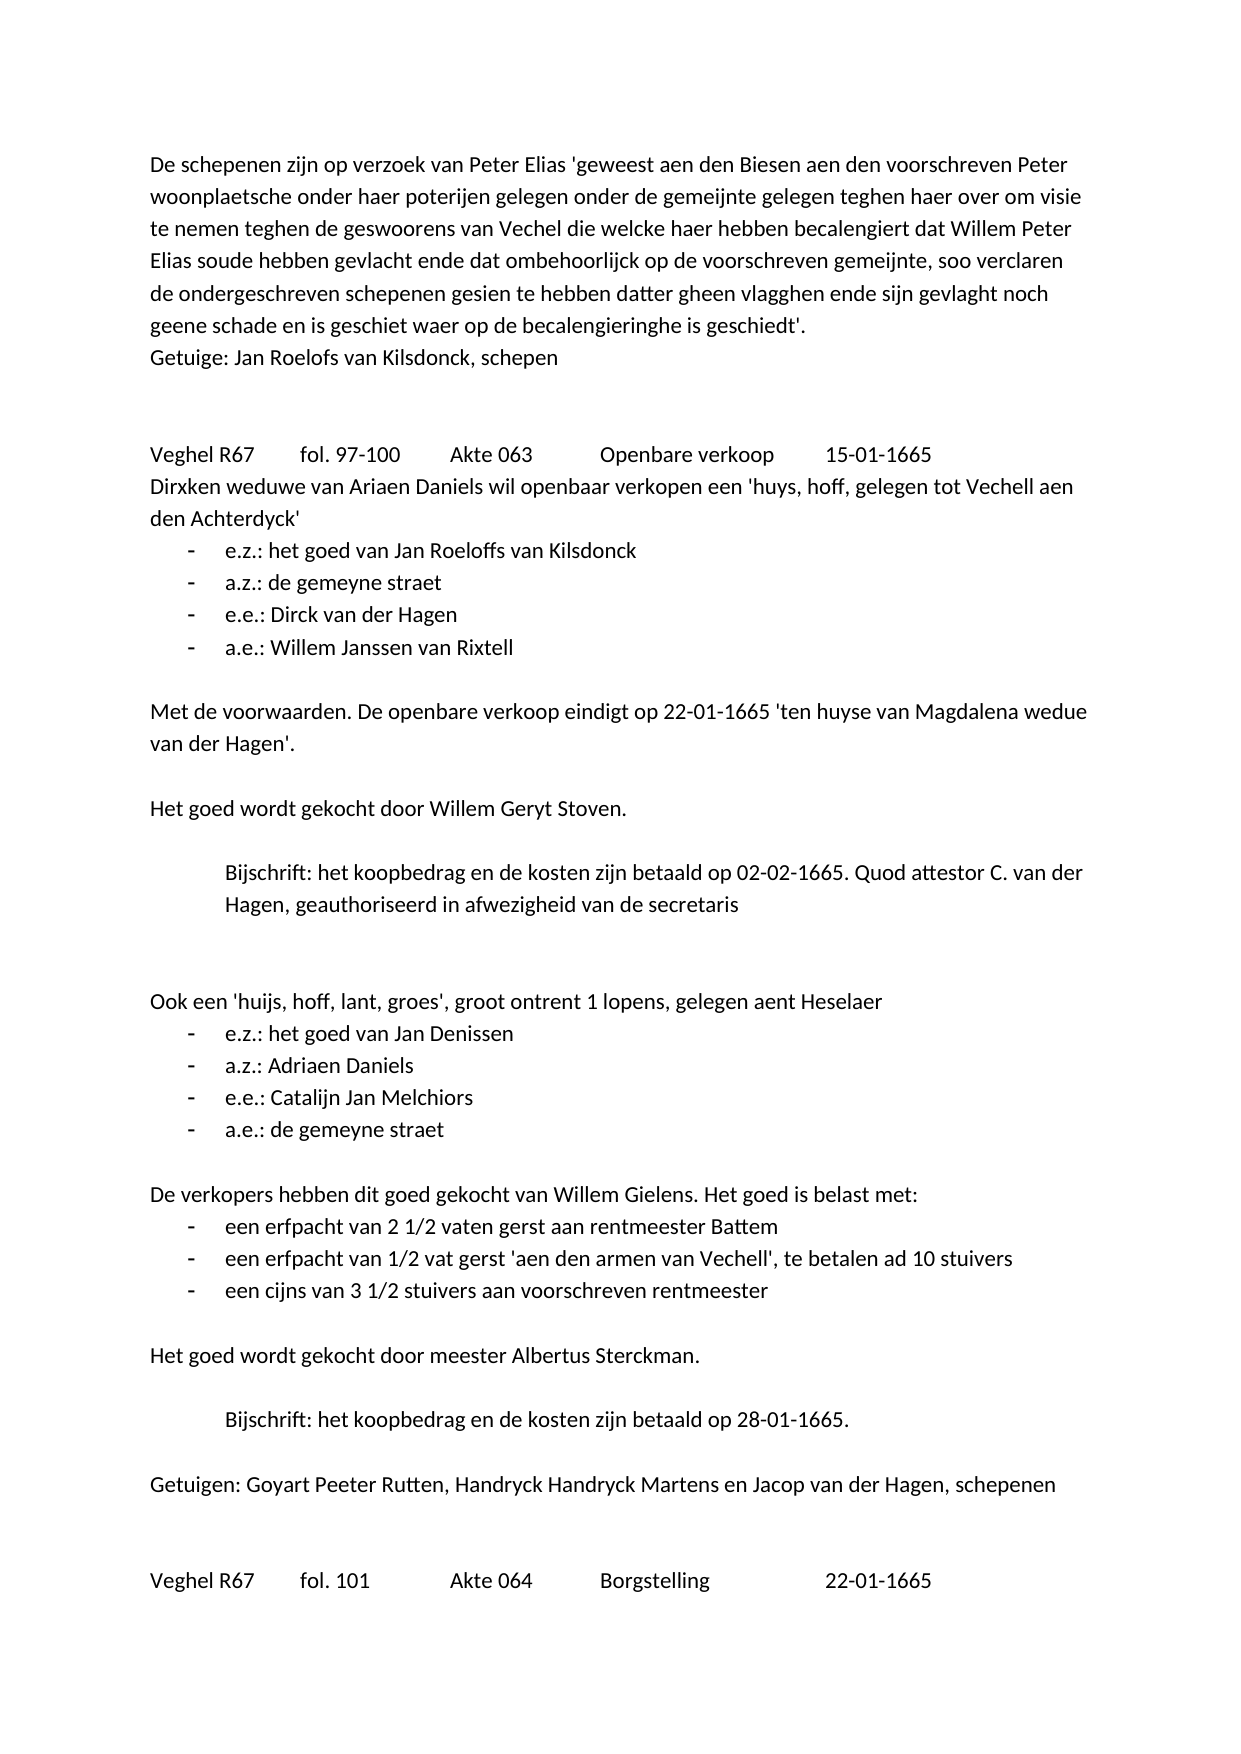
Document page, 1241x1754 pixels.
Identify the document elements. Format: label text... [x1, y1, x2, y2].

list e.e.: Dirck van der Hagen [187, 601, 1090, 629]
list a.z.: Adriaen Daniels [187, 1051, 1090, 1079]
list een erfpacht van 2 1/2 vaten gerst aan rentmeester Battem [187, 1212, 1090, 1240]
text Met de voorwaarden. De openbare verkoop eindigt op 22-01-1665 'ten huyse van Magdalena wedue van der Hagen'. [150, 697, 1090, 757]
list een erfpacht van 1/2 vat gerst 'aen den armen van Vechell', te betalen ad 10 stuivers [187, 1244, 1090, 1272]
text Ook een 'huijs, hoff, lant, groes', groot ontrent 1 lopens, gelegen aent Heselaer [150, 987, 1090, 1015]
text Het goed wordt gekocht door Willem Geryt Stoven. [150, 794, 1090, 822]
text Bijschrift: het koopbedrag en de kosten zijn betaald op 02-02-1665. Quod attestor C. van der Hagen, geauthoriseerd in afwezigheid van de secretaris [225, 858, 1090, 918]
text Getuigen: Goyart Peeter Rutten, Handryck Handryck Martens en Jacop van der Hagen, schepenen [150, 1470, 1090, 1498]
text De verkopers hebben dit goed gekocht van Willem Gielens. Het goed is belast met: [150, 1180, 1090, 1208]
list a.z.: de gemeyne straet [187, 568, 1090, 596]
text Het goed wordt gekocht door meester Albertus Sterckman. [150, 1341, 1090, 1369]
list a.e.: Willem Janssen van Rixtell [187, 633, 1090, 661]
text Veghel R67 fol. 101 Akte 064 Borgstelling 22-01-1665 [150, 1566, 1090, 1594]
list e.z.: het goed van Jan Denissen [187, 1019, 1090, 1047]
text Dirxken weduwe van Ariaen Daniels wil openbaar verkopen een 'huys, hoff, gelegen tot Vechell aen den Achterdyck' [150, 472, 1090, 532]
list a.e.: de gemeyne straet [187, 1116, 1090, 1144]
list een cijns van 3 1/2 stuivers aan voorschreven rentmeester [187, 1277, 1090, 1304]
text De schepenen zijn op verzoek van Peter Elias 'geweest aen den Biesen aen den voorschreven Peter woonplaetsche onder haer poterijen gelegen onder de gemeijnte gelegen teghen haer over om visie te nemen teghen de geswoorens van Vechel die welcke haer hebben becalengiert dat Willem Peter Elias soude hebben gevlacht ende dat ombehoorlijck op de voorschreven gemeijnte, soo verclaren de ondergeschreven schepenen gesien te hebben datter gheen vlagghen ende sijn gevlaght noch geene schade en is geschiet waer op de becalengieringhe is geschiedt'. [150, 150, 1090, 339]
list e.e.: Catalijn Jan Melchiors [187, 1083, 1090, 1111]
text Getuige: Jan Roelofs van Kilsdonck, schepen [150, 343, 1090, 371]
text Veghel R67 fol. 97-100 Akte 063 Openbare verkoop 15-01-1665 [150, 440, 1090, 468]
text Bijschrift: het koopbedrag en de kosten zijn betaald op 28-01-1665. [225, 1405, 1090, 1433]
list e.z.: het goed van Jan Roeloffs van Kilsdonck [187, 536, 1090, 564]
